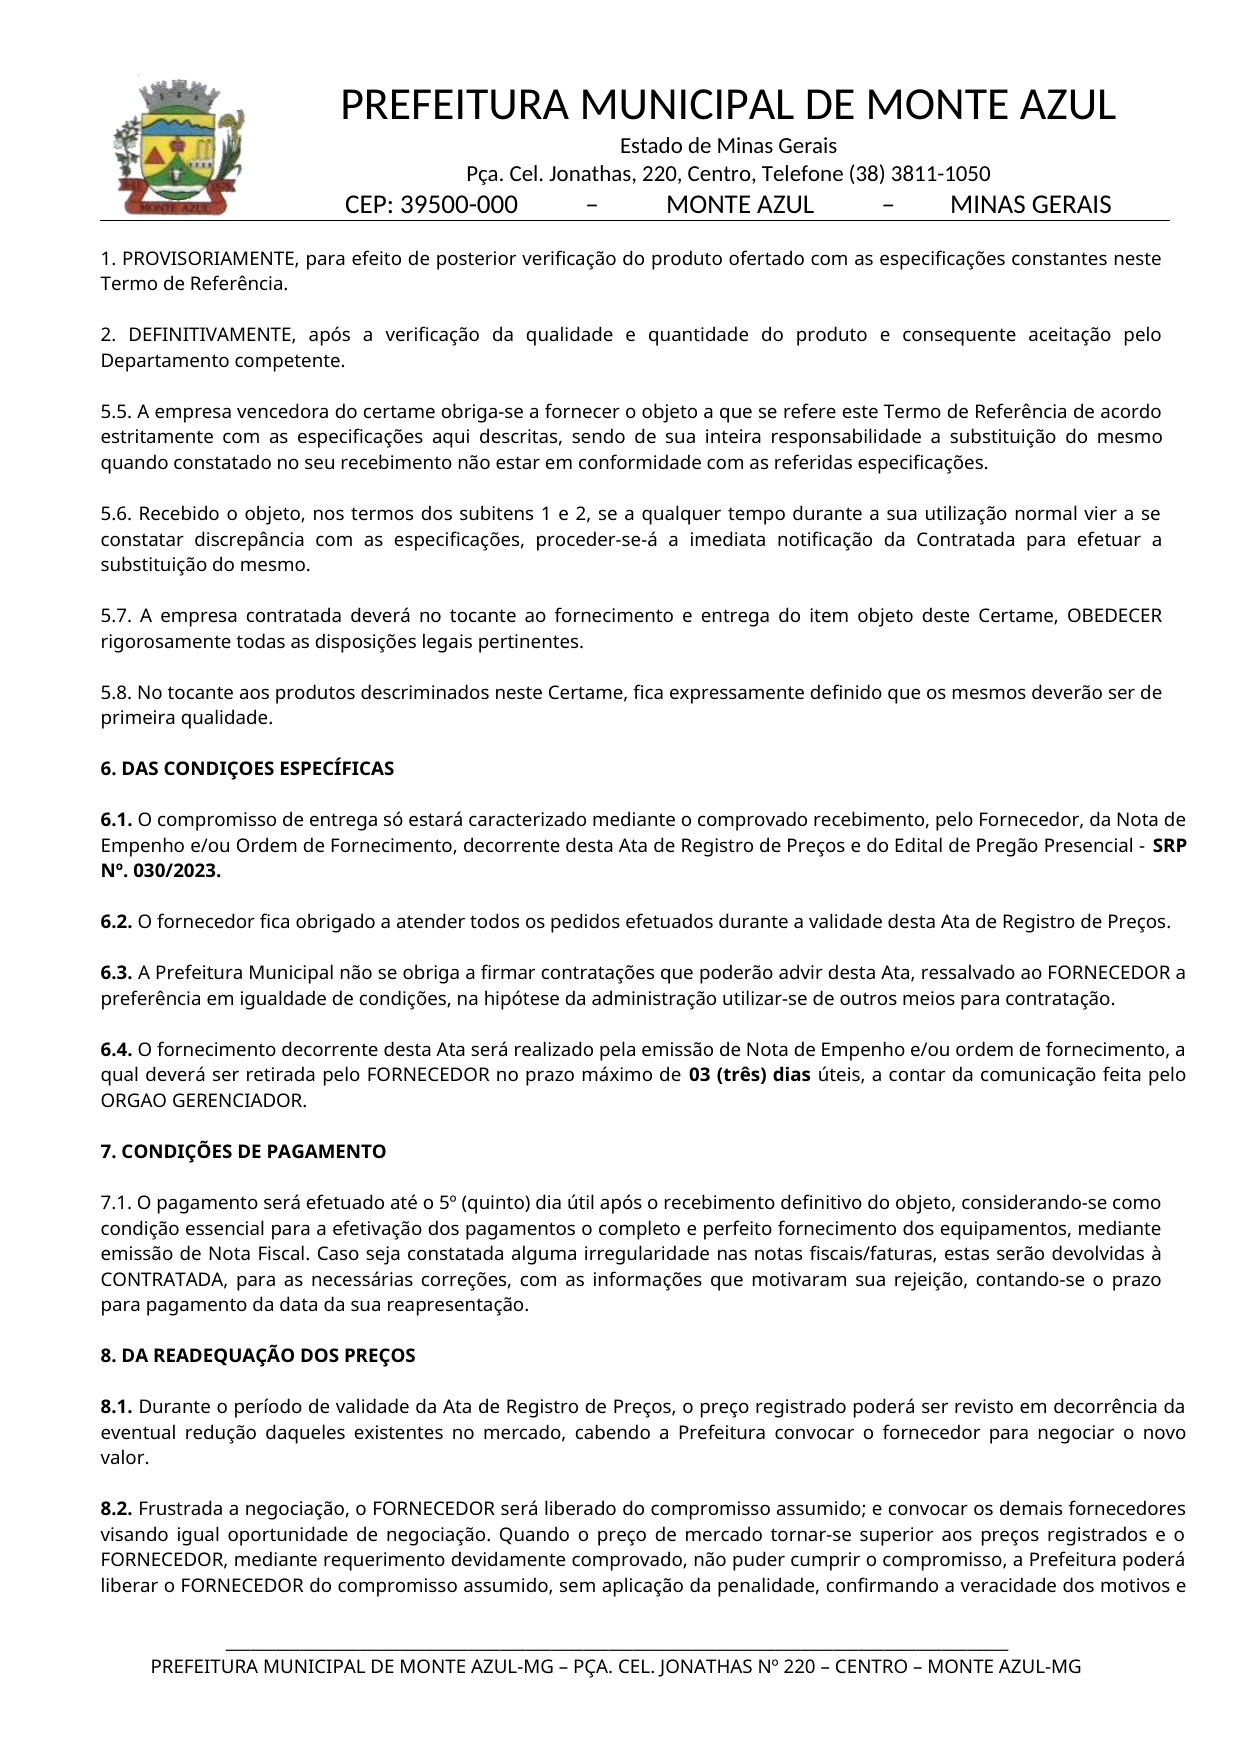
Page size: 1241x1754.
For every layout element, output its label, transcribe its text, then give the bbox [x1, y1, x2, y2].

text 8. DA READEQUAÇÃO DOS PREÇOS [100, 1342, 1187, 1368]
text 6. DAS CONDIÇOES ESPECÍFICAS [100, 756, 1187, 781]
text 7. CONDIÇÕES DE PAGAMENTO [100, 1138, 1187, 1164]
text 5.8. No tocante aos produtos descriminados neste Certame, fica expressamente definido que os mesmos deverão ser de primeira qualidade. [100, 679, 1163, 730]
picture [112, 75, 245, 216]
text 1. PROVISORIAMENTE, para efeito de posterior verificação do produto ofertado com as especificações constantes neste Termo de Referência. [100, 245, 1163, 296]
text 6.3. A Prefeitura Municipal não se obriga a firmar contratações que poderão advir desta Ata, ressalvado ao FORNECEDOR a preferência em igualdade de condições, na hipótese da administração utilizar-se de outros meios para contratação. [100, 960, 1187, 1011]
text 5.7. A empresa contratada deverá no tocante ao fornecimento e entrega do item objeto deste Certame, OBEDECER rigorosamente todas as disposições legais pertinentes. [100, 602, 1163, 653]
text 6.1. O compromisso de entrega só estará caracterizado mediante o comprovado recebimento, pelo Fornecedor, da Nota de Empenho e/ou Ordem de Fornecimento, decorrente desta Ata de Registro de Preços e do Edital de Pregão Presencial - SRP Nº. 030/2023. [100, 807, 1187, 883]
text 6.4. O fornecimento decorrente desta Ata será realizado pela emissão de Nota de Empenho e/ou ordem de fornecimento, a qual deverá ser retirada pelo FORNECEDOR no prazo máximo de 03 (três) dias úteis, a contar da comunicação feita pelo ORGAO GERENCIADOR. [100, 1036, 1187, 1113]
text 2. DEFINITIVAMENTE, após a verificação da qualidade e quantidade do produto e consequente aceitação pelo Departamento competente. [100, 322, 1163, 373]
text 5.6. Recebido o objeto, nos termos dos subitens 1 e 2, se a qualquer tempo durante a sua utilização normal vier a se constatar discrepância com as especificações, proceder-se-á a imediata notificação da Contratada para efetuar a substituição do mesmo. [100, 500, 1163, 577]
text 7.1. O pagamento será efetuado até o 5º (quinto) dia útil após o recebimento definitivo do objeto, considerando-se como condição essencial para a efetivação dos pagamentos o completo e perfeito fornecimento dos equipamentos, mediante emissão de Nota Fiscal. Caso seja constatada alguma irregularidade nas notas fiscais/faturas, estas serão devolvidas à CONTRATADA, para as necessárias correções, com as informações que motivaram sua rejeição, contando-se o prazo para pagamento da data da sua reapresentação. [100, 1189, 1163, 1317]
text 5.5. A empresa vencedora do certame obriga-se a fornecer o objeto a que se refere este Termo de Referência de acordo estritamente com as especificações aqui descritas, sendo de sua inteira responsabilidade a substituição do mesmo quando constatado no seu recebimento não estar em conformidade com as referidas especificações. [100, 398, 1163, 475]
text 8.1. Durante o período de validade da Ata de Registro de Preços, o preço registrado poderá ser revisto em decorrência da eventual redução daqueles existentes no mercado, cabendo a Prefeitura convocar o fornecedor para negociar o novo valor. [100, 1393, 1187, 1470]
text 6.2. O fornecedor fica obrigado a atender todos os pedidos efetuados durante a validade desta Ata de Registro de Preços. [100, 909, 1187, 934]
